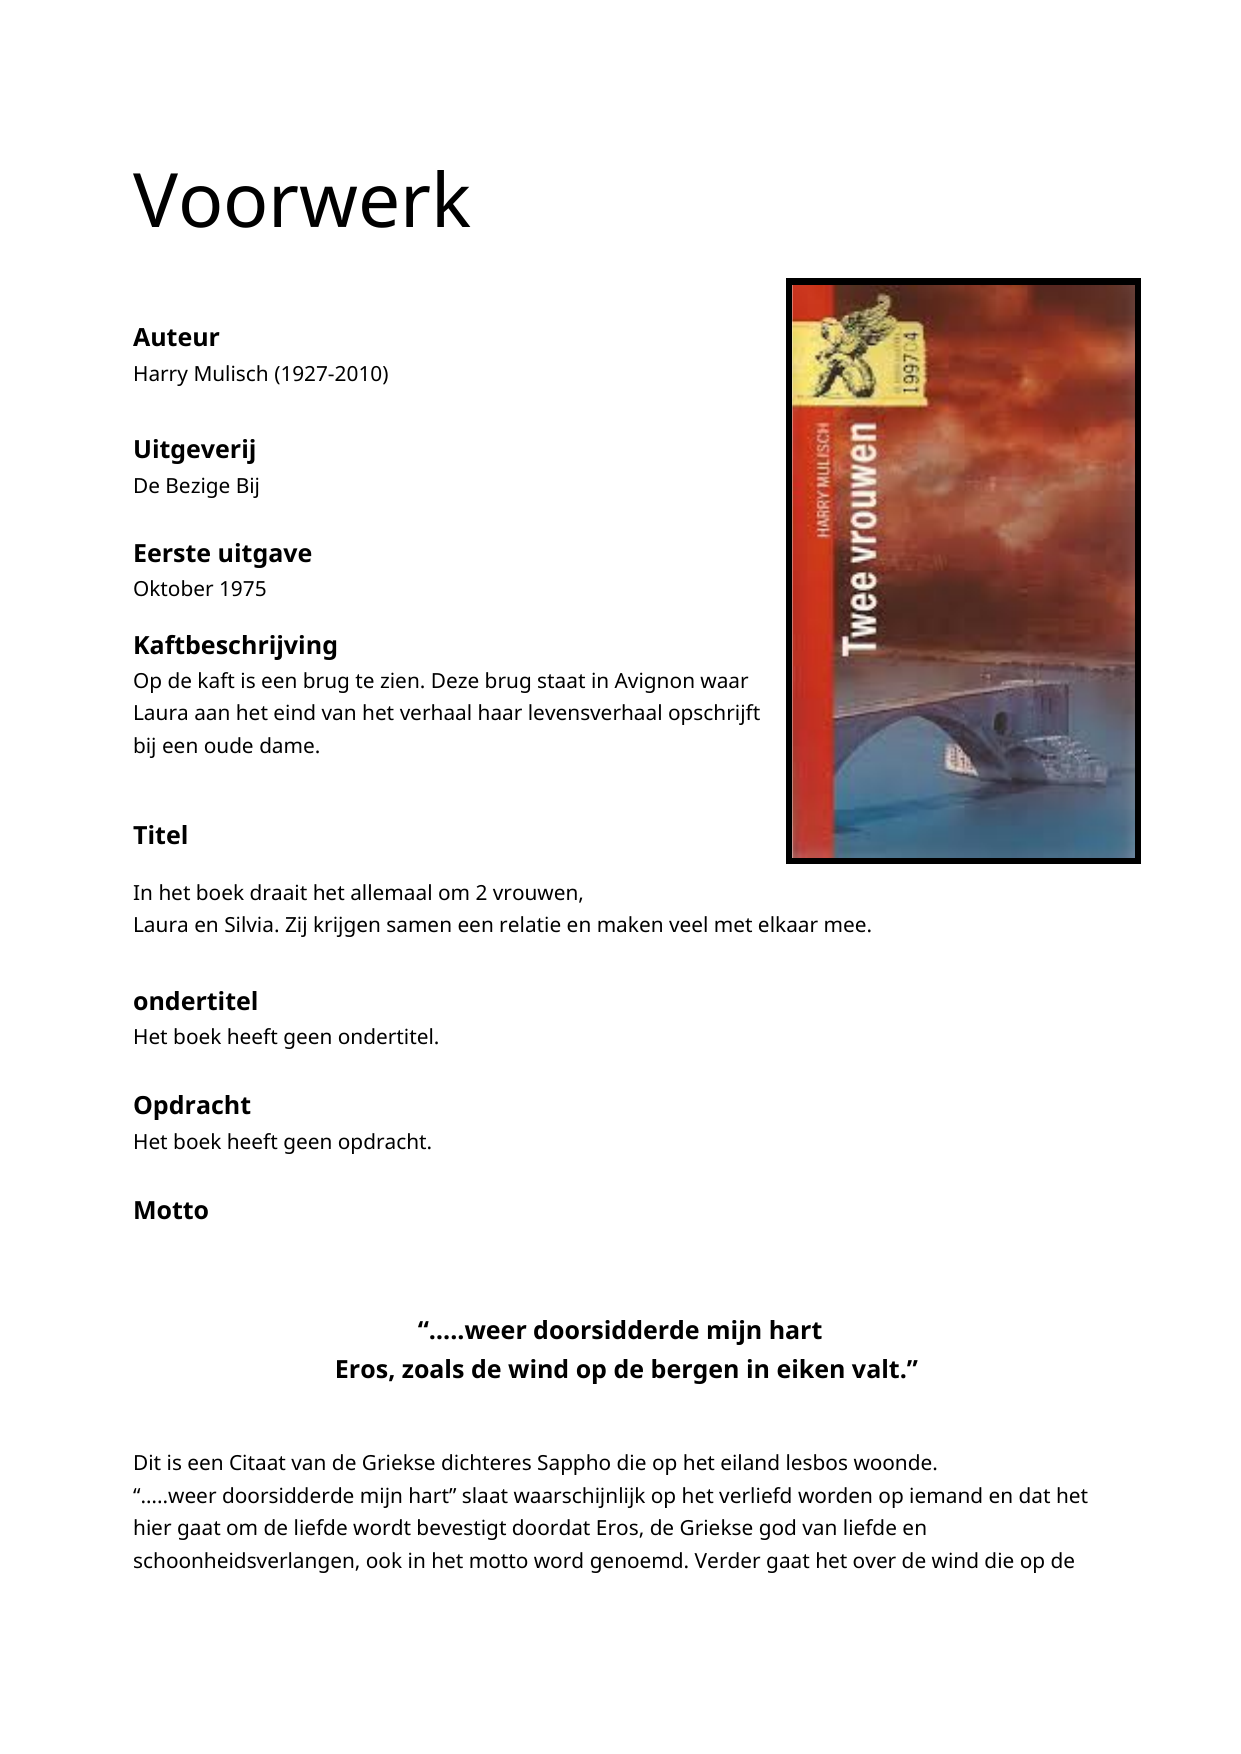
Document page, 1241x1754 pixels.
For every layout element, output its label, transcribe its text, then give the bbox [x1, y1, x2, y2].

list De Bezige Bij [133, 471, 786, 499]
text “…..weer doorsidderde mijn hart Eros, zoals de wind op de bergen in eiken valt.” [148, 1313, 1093, 1386]
list Voorwerk [133, 148, 1093, 282]
list Harry Mulisch (1927-2010) Uitgeverij [133, 359, 786, 466]
list In het boek draait het allemaal om 2 vrouwen, [133, 878, 1093, 906]
list Dit is een Citaat van de Griekse dichteres Sappho die op het eiland lesbos woonde. [133, 1448, 1093, 1477]
list Het boek heeft geen opdracht. [133, 1127, 1093, 1155]
text Titel [133, 784, 786, 852]
list Motto [133, 1159, 1093, 1227]
text Kaftbeschrijving Op de kaft is een brug te zien. Deze brug staat in Avignon waar Laura aan het eind van het verhaal haar levensverhaal opschrijft bij een oude dame. [133, 628, 786, 759]
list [133, 1481, 1093, 1574]
list Auteur [133, 286, 786, 354]
list Opdracht [133, 1088, 1093, 1122]
list Eerste uitgave Oktober 1975 [133, 536, 786, 603]
picture [792, 285, 1135, 858]
list Het boek heeft geen ondertitel. [133, 1022, 1093, 1051]
list Laura en Silvia. Zij krijgen samen een relatie en maken veel met elkaar mee. ondertitel [133, 911, 1093, 1017]
